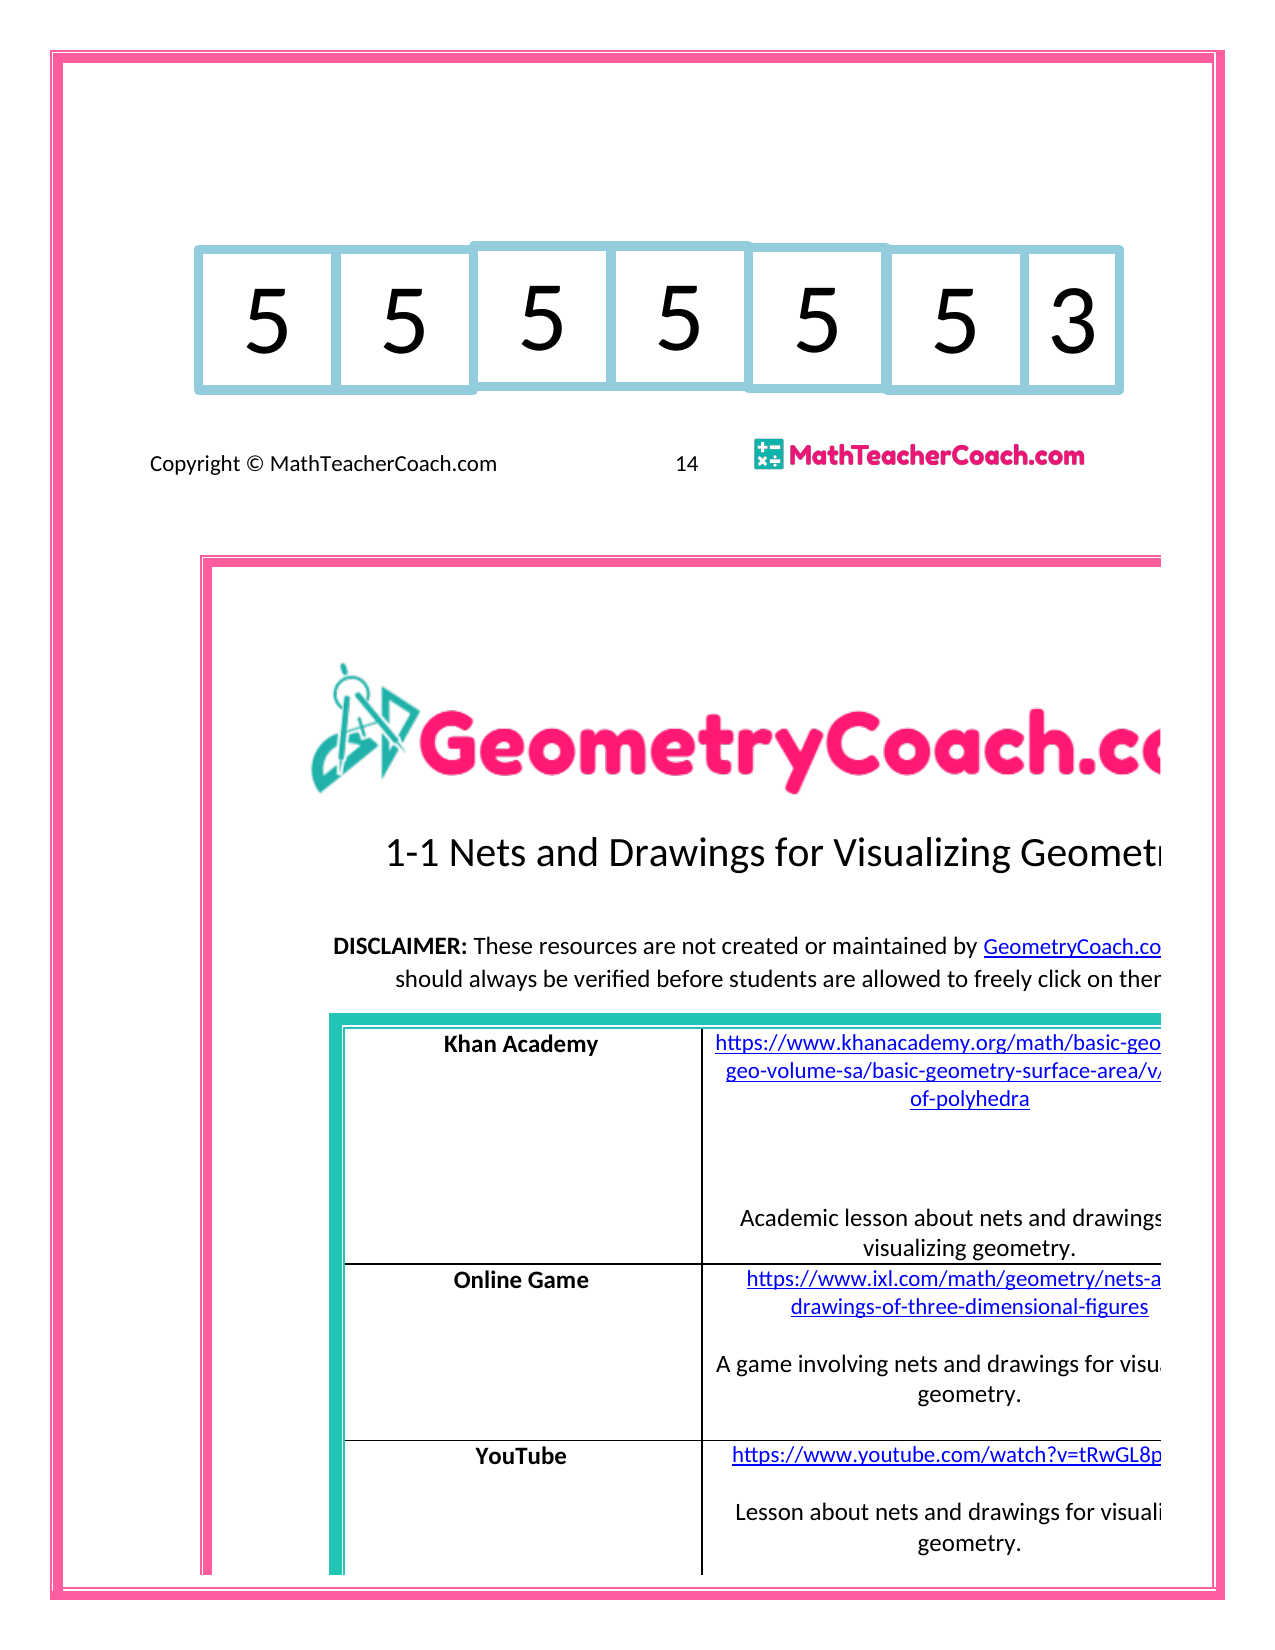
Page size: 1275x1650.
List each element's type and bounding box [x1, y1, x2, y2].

picture [750, 435, 1087, 472]
